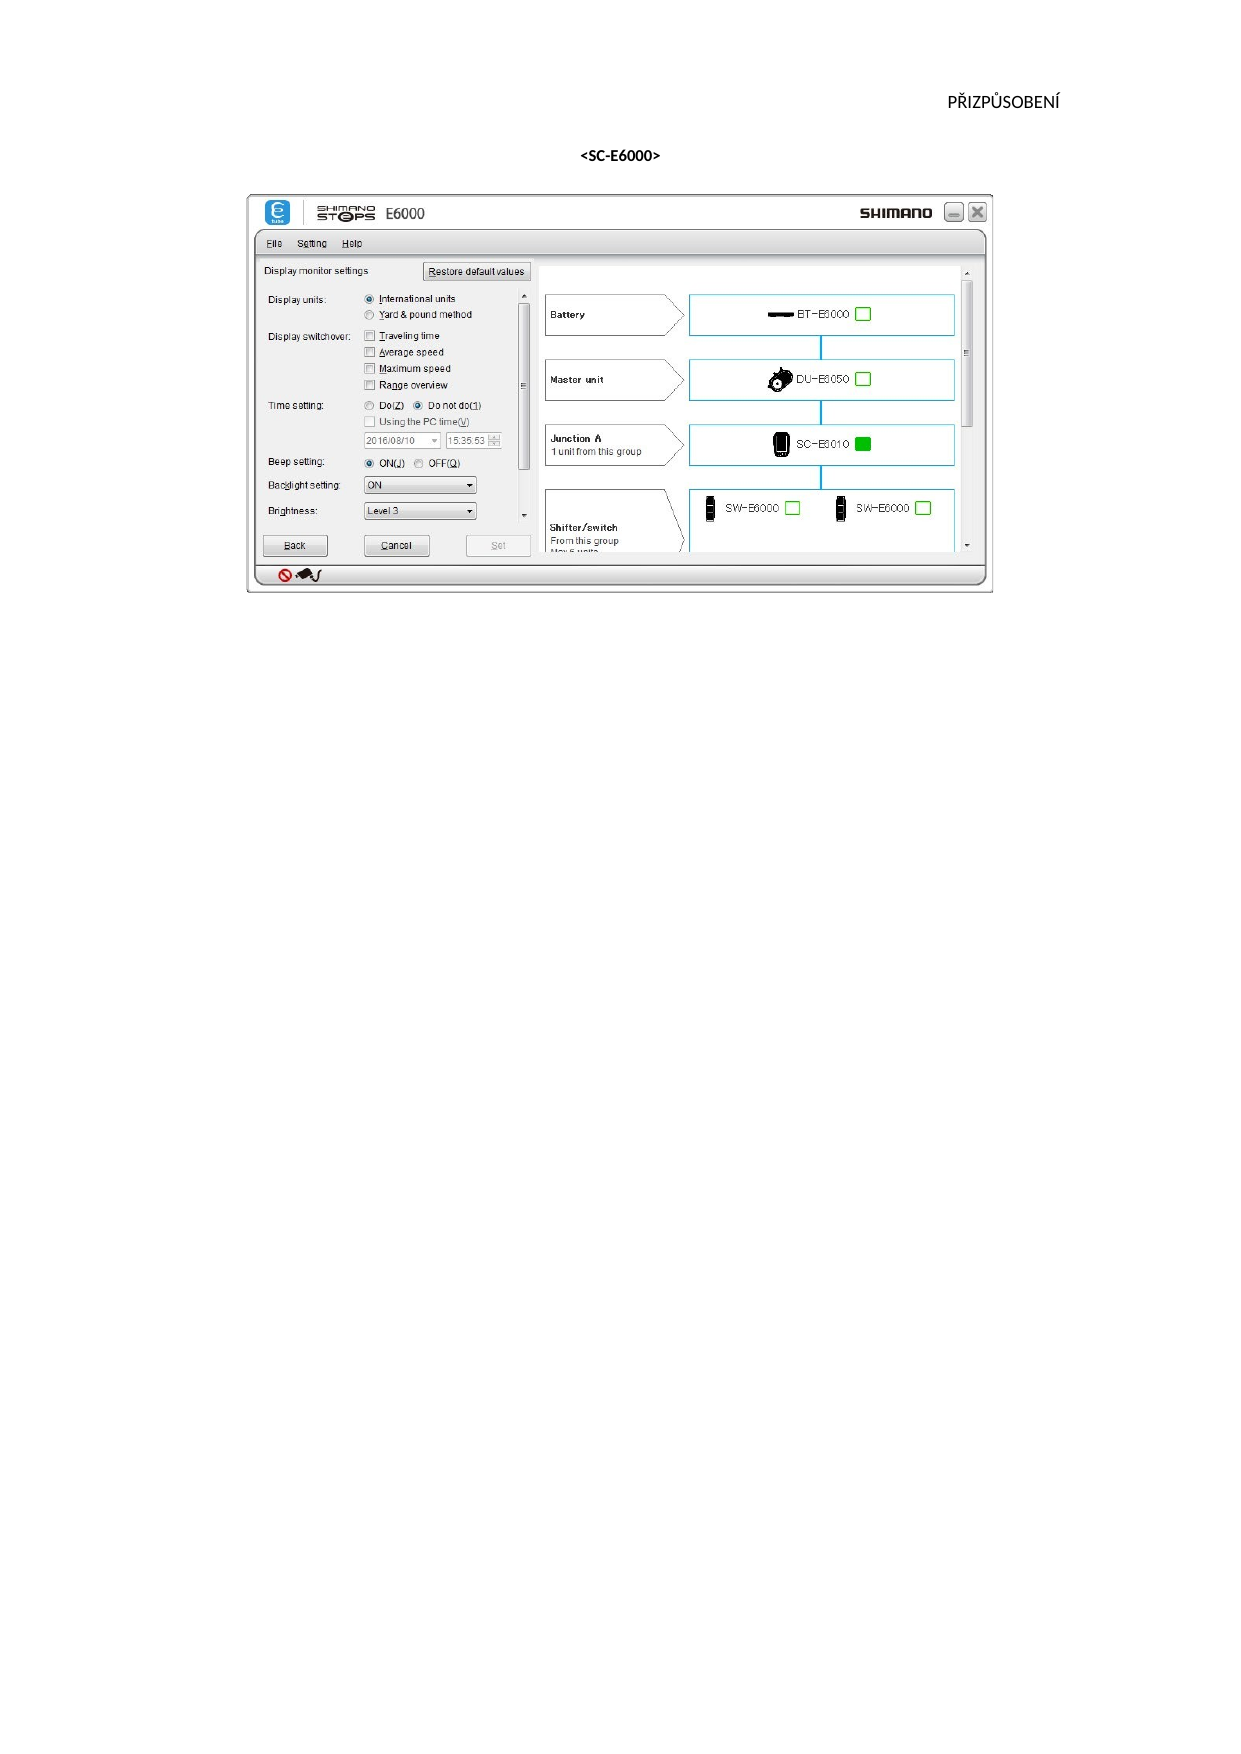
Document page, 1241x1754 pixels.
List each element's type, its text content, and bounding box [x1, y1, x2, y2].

picture [246, 194, 994, 593]
text <SC-E6000> [578, 145, 662, 165]
